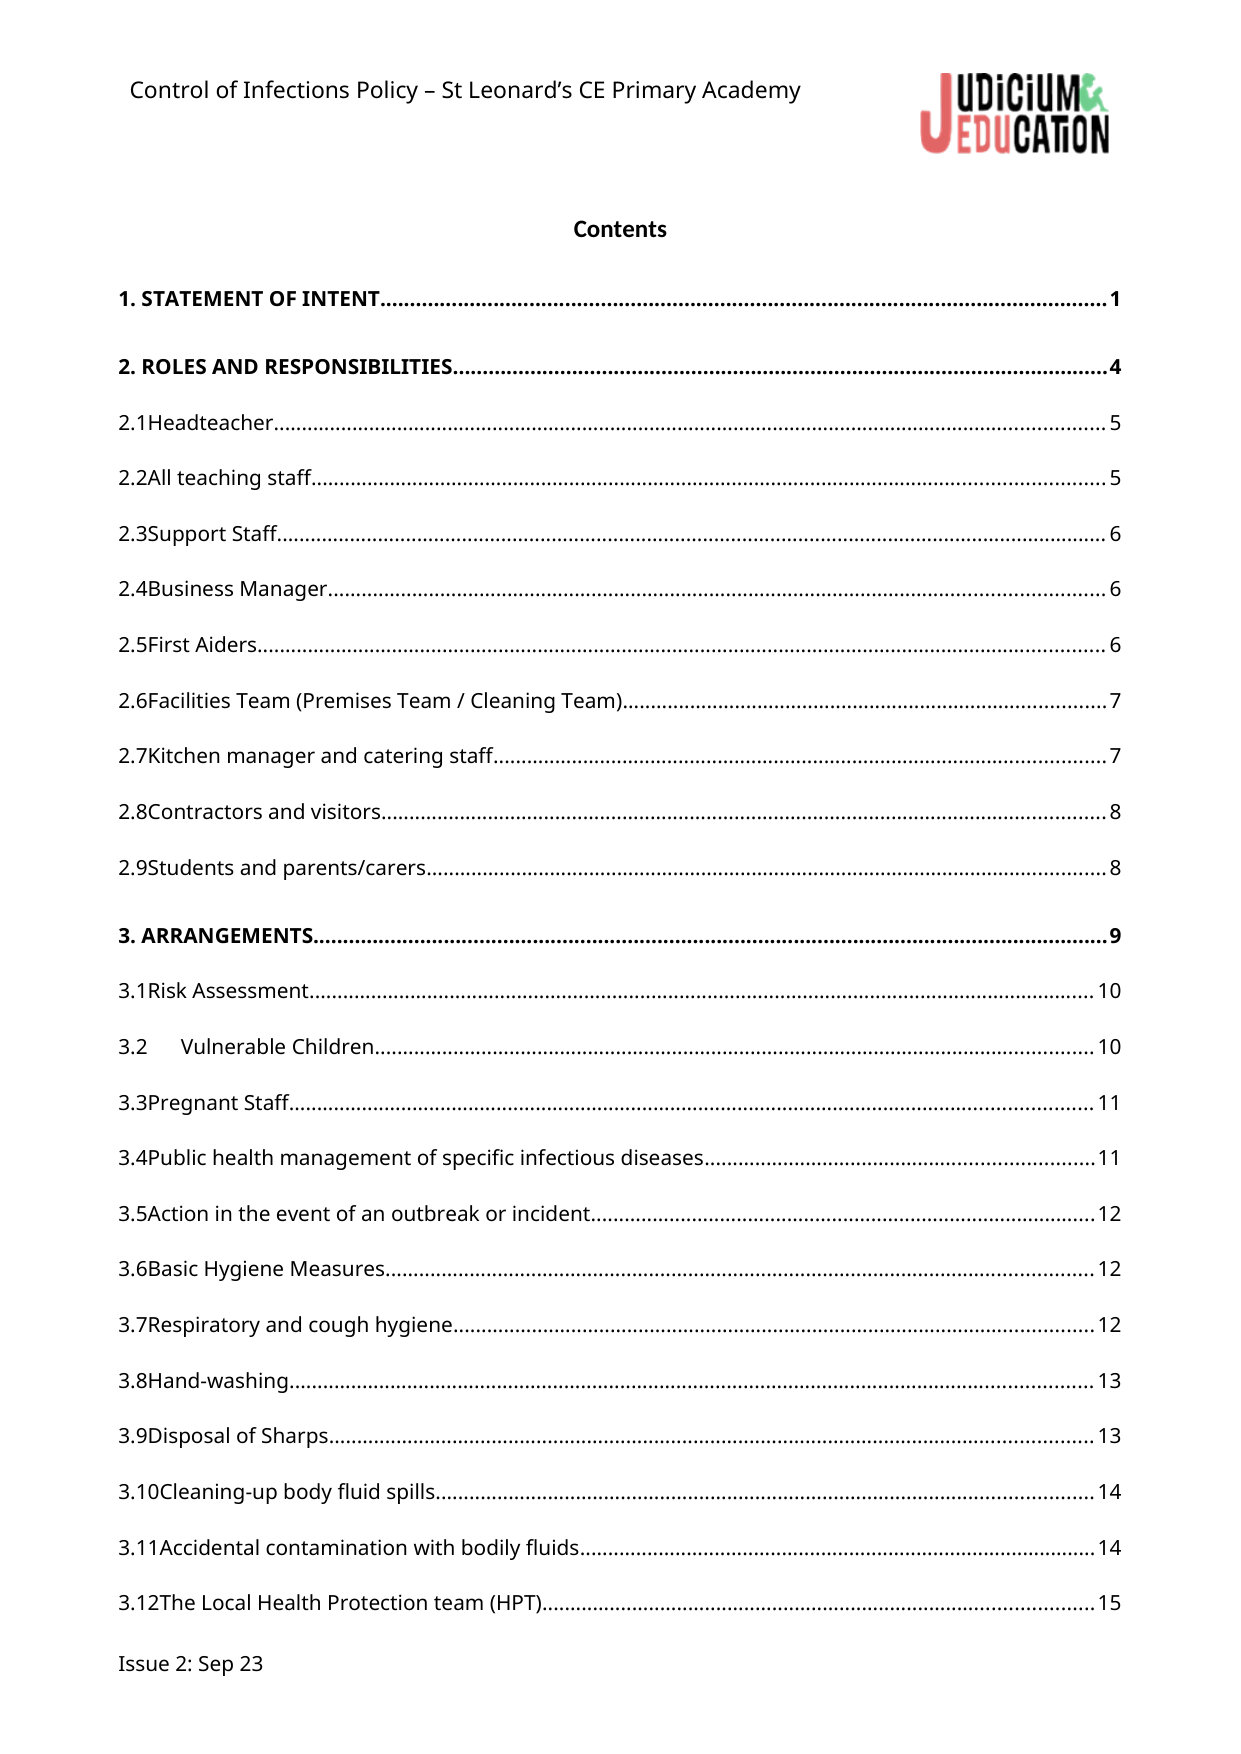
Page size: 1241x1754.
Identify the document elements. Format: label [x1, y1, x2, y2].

picture [920, 73, 1110, 155]
